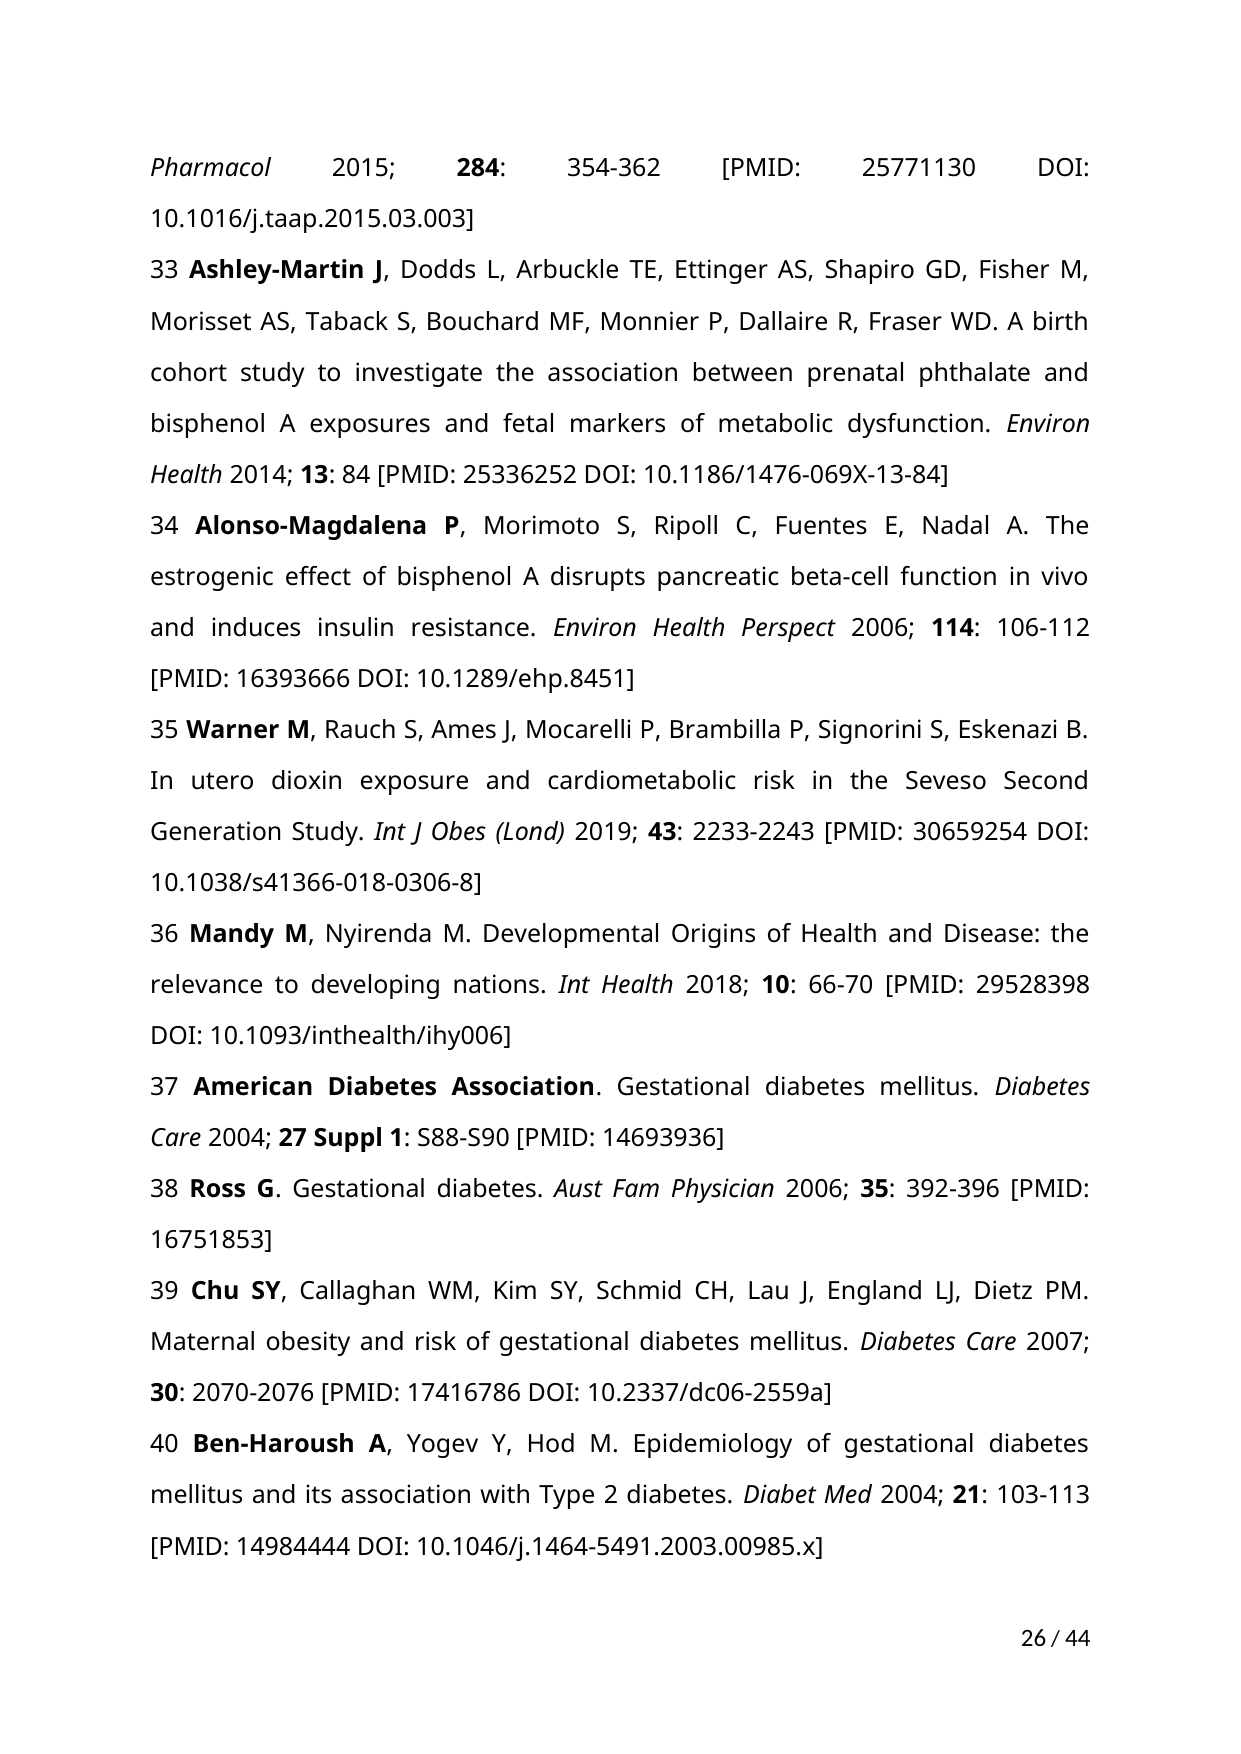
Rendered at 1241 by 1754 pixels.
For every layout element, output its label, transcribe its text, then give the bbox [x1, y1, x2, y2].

text 35 Warner M, Rauch S, Ames J, Mocarelli P, Brambilla P, Signorini S, Eskenazi B. In utero dioxin exposure and cardiometabolic risk in the Seveso Second Generation Study. Int J Obes (Lond) 2019; 43: 2233-2243 [PMID: 30659254 DOI: 10.1038/s41366-018-0306-8] [150, 711, 1090, 899]
text 33 Ashley-Martin J, Dodds L, Arbuckle TE, Ettinger AS, Shapiro GD, Fisher M, Morisset AS, Taback S, Bouchard MF, Monnier P, Dallaire R, Fraser WD. A birth cohort study to investigate the association between prenatal phthalate and bisphenol A exposures and fetal markers of metabolic dysfunction. Environ Health 2014; 13: 84 [PMID: 25336252 DOI: 10.1186/1476-069X-13-84] [150, 252, 1090, 490]
text 38 Ross G. Gestational diabetes. Aust Fam Physician 2006; 35: 392-396 [PMID: 16751853] [150, 1171, 1090, 1256]
text 40 Ben-Haroush A, Yogev Y, Hod M. Epidemiology of gestational diabetes mellitus and its association with Type 2 diabetes. Diabet Med 2004; 21: 103-113 [PMID: 14984444 DOI: 10.1046/j.1464-5491.2003.00985.x] [150, 1426, 1090, 1562]
text 39 Chu SY, Callaghan WM, Kim SY, Schmid CH, Lau J, England LJ, Dietz PM. Maternal obesity and risk of gestational diabetes mellitus. Diabetes Care 2007; 30: 2070-2076 [PMID: 17416786 DOI: 10.2337/dc06-2559a] [150, 1273, 1090, 1409]
text 37 American Diabetes Association. Gestational diabetes mellitus. Diabetes Care 2004; 27 Suppl 1: S88-S90 [PMID: 14693936] [150, 1069, 1090, 1154]
text 34 Alonso-Magdalena P, Morimoto S, Ripoll C, Fuentes E, Nadal A. The estrogenic effect of bisphenol A disrupts pancreatic beta-cell function in vivo and induces insulin resistance. Environ Health Perspect 2006; 114: 106-112 [PMID: 16393666 DOI: 10.1289/ehp.8451] [150, 507, 1090, 694]
text 36 Mandy M, Nyirenda M. Developmental Origins of Health and Disease: the relevance to developing nations. Int Health 2018; 10: 66-70 [PMID: 29528398 DOI: 10.1093/inthealth/ihy006] [150, 916, 1090, 1052]
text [150, 150, 1090, 235]
